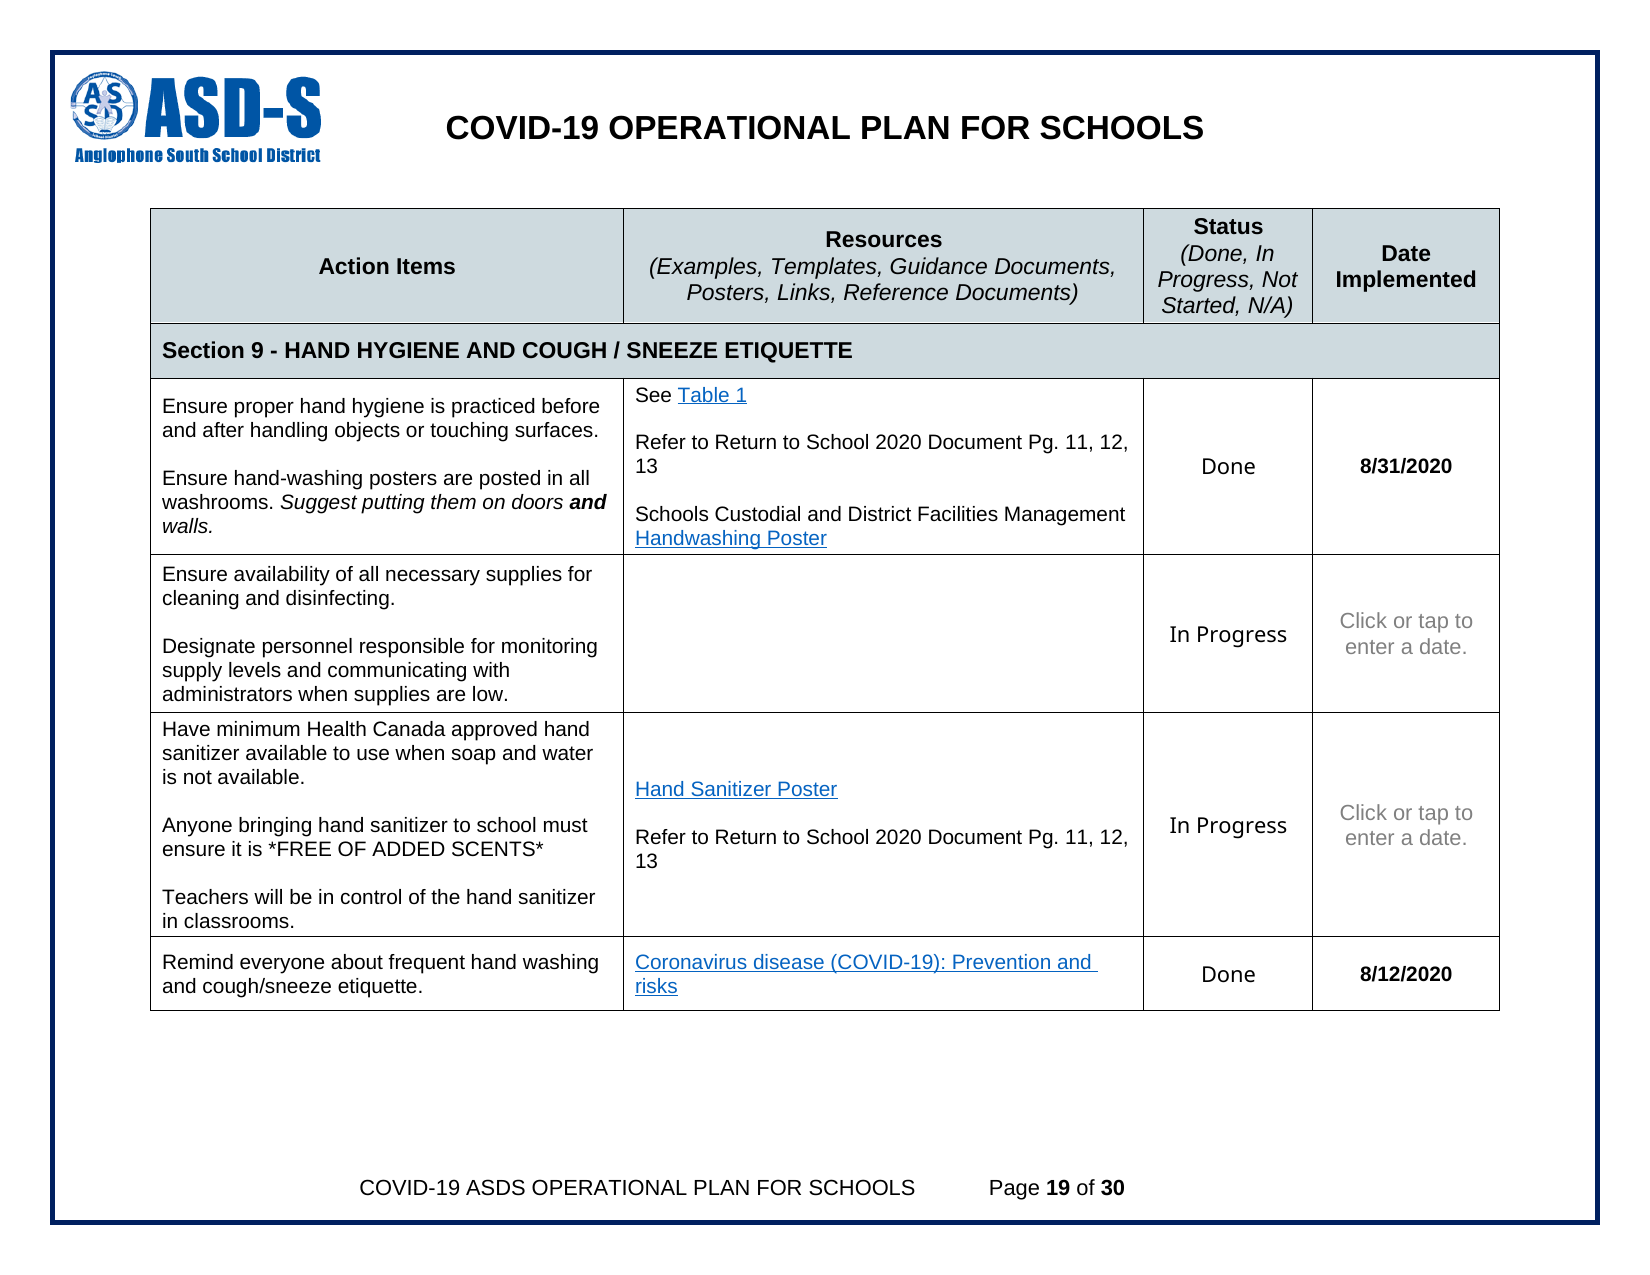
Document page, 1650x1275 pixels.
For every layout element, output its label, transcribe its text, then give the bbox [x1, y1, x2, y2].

table_header Status (Done, In Progress, Not Started, N/A) [1144, 209, 1312, 322]
table_cell Hand Sanitizer Poster Refer to Return to School 2020 Document Pg. 11, 12, 13 [624, 713, 1143, 936]
table_cell Ensure availability of all necessary supplies for cleaning and disinfecting. Designate personnel responsible for monitoring supply levels and communicating with administrators when supplies are low. [151, 555, 623, 712]
table_cell Coronavirus disease (COVID-19): Prevention and risks [624, 937, 1143, 1010]
table_cell See Table 1 Refer to Return to School 2020 Document Pg. 11, 12, 13 Schools Custodial and District Facilities Management Handwashing Poster [624, 379, 1143, 554]
table_cell [624, 555, 1143, 712]
table_header Action Items [151, 209, 623, 322]
table_cell Remind everyone about frequent hand washing and cough/sneeze etiquette. [151, 937, 623, 1010]
table_cell Have minimum Health Canada approved hand sanitizer available to use when soap and water is not available. Anyone bringing hand sanitizer to school must ensure it is *FREE OF ADDED SCENTS* Teachers will be in control of the hand sanitizer in classrooms. [151, 713, 623, 936]
table_header Date Implemented [1313, 209, 1499, 322]
picture [65, 67, 324, 168]
table_cell Section 9 - HAND HYGIENE AND COUGH / SNEEZE ETIQUETTE [151, 324, 1499, 378]
table_cell Ensure proper hand hygiene is practiced before and after handling objects or touching surfaces. Ensure hand-washing posters are posted in all washrooms. Suggest putting them on doors and walls. [151, 379, 623, 554]
table_header Resources (Examples, Templates, Guidance Documents, Posters, Links, Reference Documents) [624, 209, 1143, 322]
